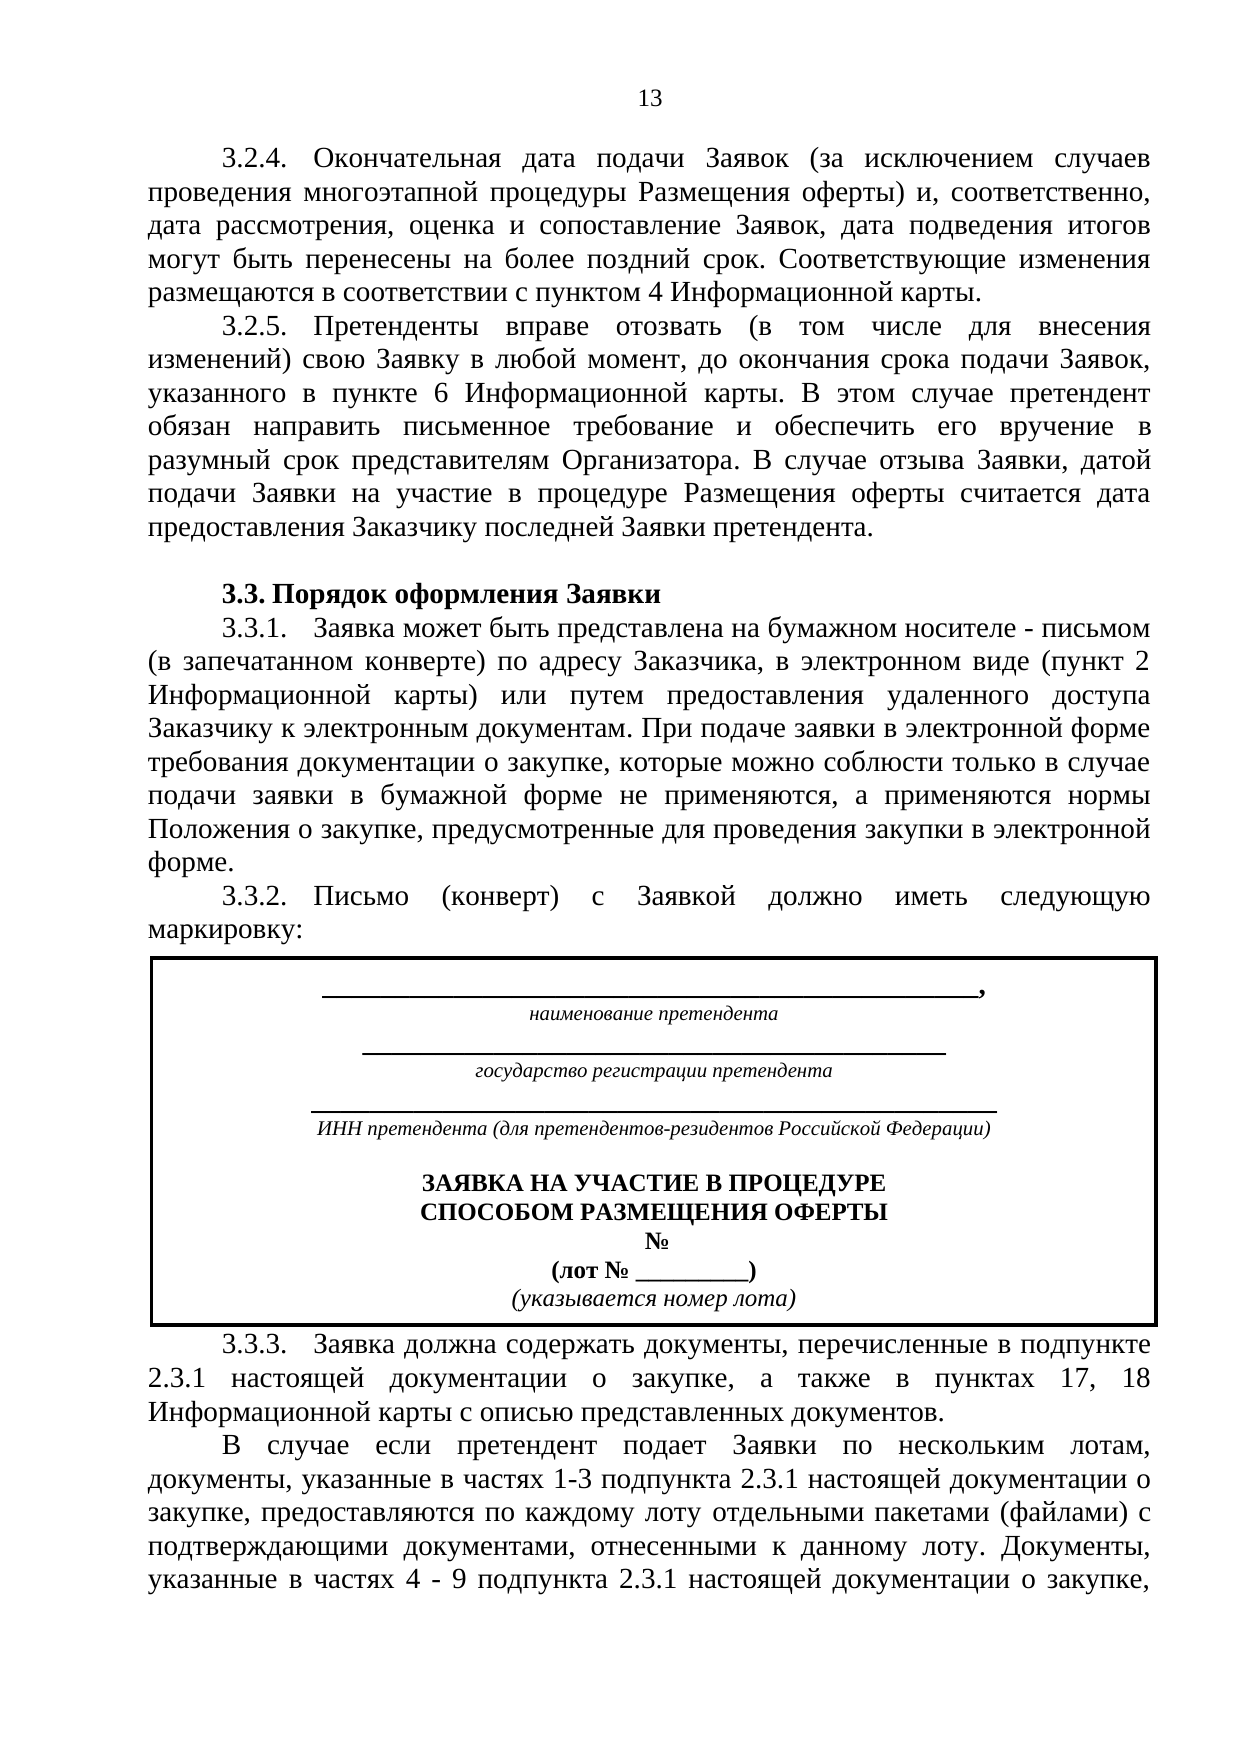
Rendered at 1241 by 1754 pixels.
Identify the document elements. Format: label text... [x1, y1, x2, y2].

list Претенденты вправе отозвать (в том числе для внесения изменений) свою Заявку в любой момент, до окончания срока подачи Заявок, указанного в пункте 6 Информационной карты. В этом случае претендент обязан направить письменное требование и обеспечить его вручение в разумный срок представителям Организатора. В случае отзыва Заявки, датой подачи Заявки на участие в процедуре Размещения оферты считается дата предоставления Заказчику последней Заявки претендента. [148, 308, 1152, 543]
list Письмо (конверт) с Заявкой должно иметь следующую маркировку: [148, 878, 1152, 945]
list Заявка может быть представлена на бумажном носителе - письмом (в запечатанном конверте) по адресу Заказчика, в электронном виде (пункт 2 Информационной карты) или путем предоставления удаленного доступа Заказчику к электронным документам. При подаче заявки в электронной форме требования документации о закупке, которые можно соблюсти только в случае подачи заявки в бумажной форме не применяются, а применяются нормы Положения о закупке, предусмотренные для проведения закупки в электронной форме. [148, 610, 1152, 878]
list Окончательная дата подачи Заявок (за исключением случаев проведения многоэтапной процедуры Размещения оферты) и, соответственно, дата рассмотрения, оценка и сопоставление Заявок, дата подведения итогов могут быть перенесены на более поздний срок. Соответствующие изменения размещаются в соответствии с пунктом 4 Информационной карты. [148, 140, 1152, 308]
list Заявка должна содержать документы, перечисленные в подпункте 2.3.1 настоящей документации о закупке, а также в пунктах 17, 18 Информационной карты с описью представленных документов. [148, 945, 1152, 1427]
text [148, 1427, 1152, 1595]
list Порядок оформления Заявки [148, 576, 1152, 610]
